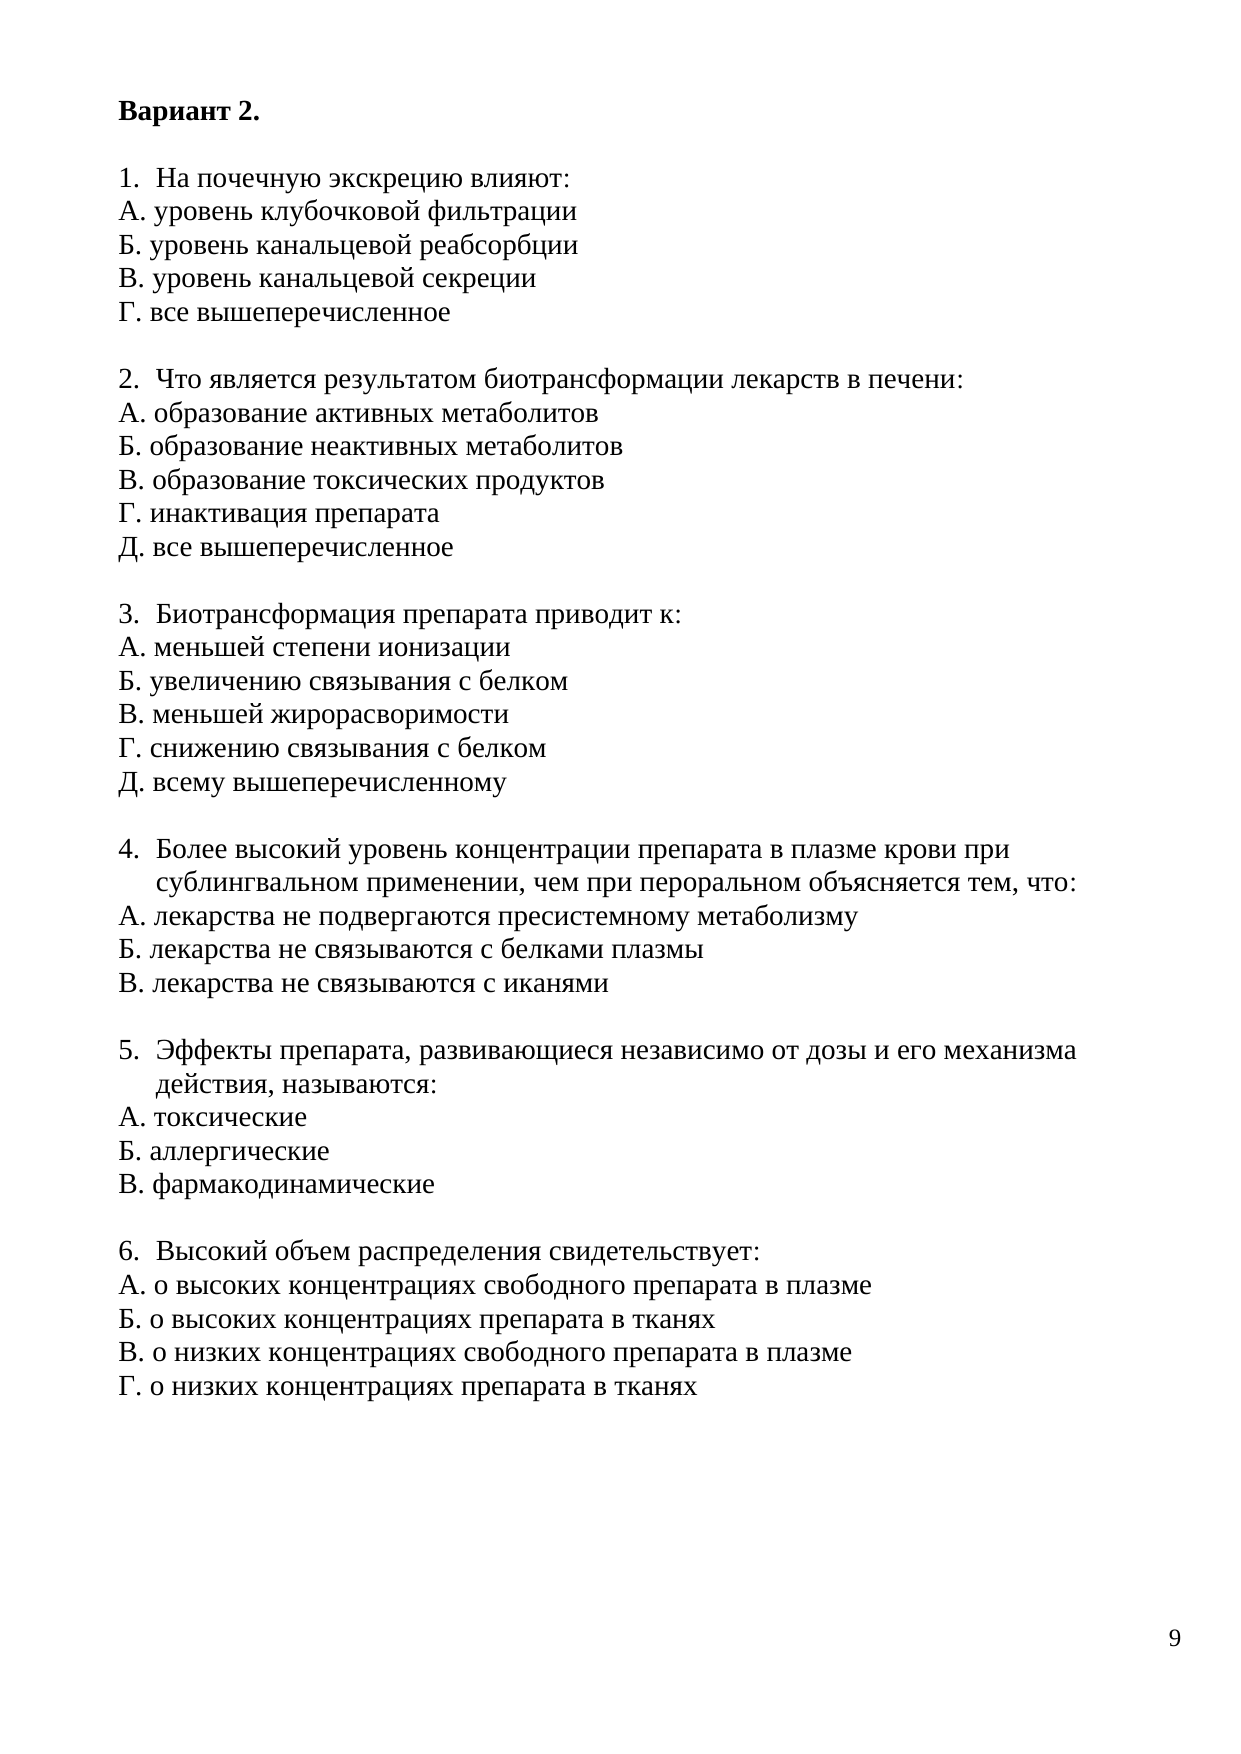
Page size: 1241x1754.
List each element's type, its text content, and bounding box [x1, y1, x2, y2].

list Эффекты препарата, развивающиеся независимо от дозы и его механизма действия, называются [118, 1032, 1181, 1099]
text Вариант 2. [118, 93, 1181, 126]
list На почечную экскрецию влияют [118, 160, 1181, 193]
list Биотрансформация препарата приводит к [118, 596, 1181, 629]
text Б. аллергические [118, 1133, 1181, 1166]
text Г. снижению связывания с белком [118, 730, 1181, 764]
text Г. инактивация препарата [118, 495, 1181, 529]
list Более высокий уровень концентрации препарата в плазме крови при сублингвальном применении, чем при пероральном объясняется тем, что [118, 831, 1181, 898]
text Б. уровень канальцевой реабсорбции [118, 227, 1181, 260]
text В. уровень канальцевой секреции [118, 260, 1181, 294]
text А. уровень клубочковой фильтрации [118, 193, 1181, 227]
text А. меньшей степени ионизации [118, 629, 1181, 663]
text Д. все вышеперечисленное [118, 529, 1181, 562]
text Д. всему вышеперечисленному [118, 764, 1181, 797]
text Г. о низких концентрациях препарата в тканях [118, 1368, 1181, 1401]
text В. лекарства не связываются с иканями [118, 965, 1181, 999]
text В. фармакодинамические [118, 1166, 1181, 1200]
list Что является результатом биотрансформации лекарств в печени [118, 361, 1181, 395]
text Б. о высоких концентрациях препарата в тканях [118, 1301, 1181, 1334]
text В. меньшей жирорасворимости [118, 697, 1181, 730]
text А. токсические [118, 1099, 1181, 1133]
text А. о высоких концентрациях свободного препарата в плазме [118, 1267, 1181, 1301]
text Б. увеличению связывания с белком [118, 663, 1181, 697]
text А. образование активных метаболитов [118, 395, 1181, 428]
text Б. образование неактивных метаболитов [118, 428, 1181, 462]
text Б. лекарства не связываются с белками плазмы [118, 932, 1181, 965]
list Высокий объем распределения свидетельствует [118, 1233, 1181, 1267]
text Г. все вышеперечисленное [118, 294, 1181, 327]
text В. образование токсических продуктов [118, 462, 1181, 495]
text А. лекарства не подвергаются пресистемному метаболизму [118, 898, 1181, 932]
text В. о низких концентрациях свободного препарата в плазме [118, 1334, 1181, 1368]
